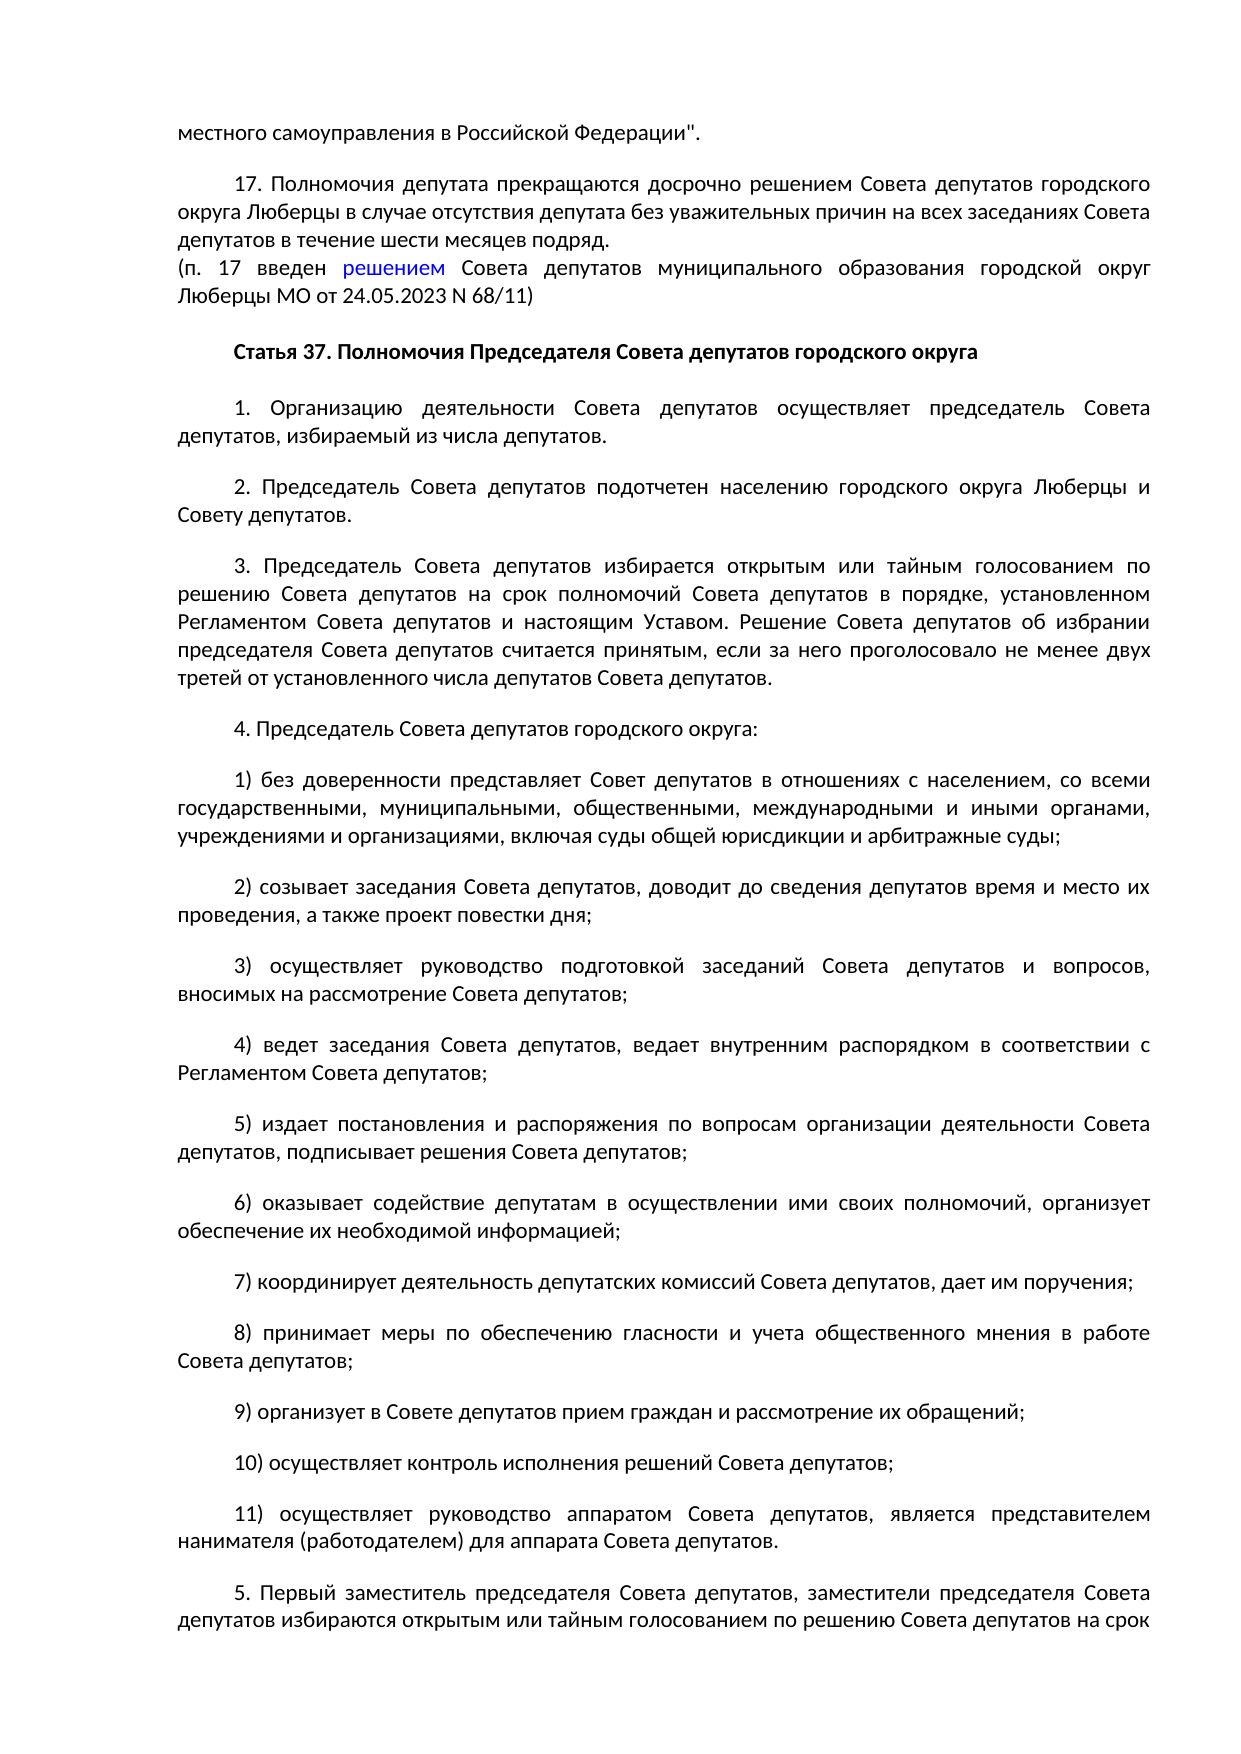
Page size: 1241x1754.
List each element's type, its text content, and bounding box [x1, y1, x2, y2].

text 3) осуществляет руководство подготовкой заседаний Совета депутатов и вопросов, вносимых на рассмотрение Совета депутатов; [177, 951, 1152, 1007]
text 11) осуществляет руководство аппаратом Совета депутатов, является представителем нанимателя (работодателем) для аппарата Совета депутатов. [177, 1499, 1152, 1555]
text 7) координирует деятельность депутатских комиссий Совета депутатов, дает им поручения; [177, 1267, 1152, 1295]
text 4) ведет заседания Совета депутатов, ведает внутренним распорядком в соответствии с Регламентом Совета депутатов; [177, 1030, 1152, 1086]
text 1) без доверенности представляет Совет депутатов в отношениях с населением, со всеми государственными, муниципальными, общественными, международными и иными органами, учреждениями и организациями, включая суды общей юрисдикции и арбитражные суды; [177, 765, 1152, 849]
text 6) оказывает содействие депутатам в осуществлении ими своих полномочий, организует обеспечение их необходимой информацией; [177, 1188, 1152, 1244]
text 3. Председатель Совета депутатов избирается открытым или тайным голосованием по решению Совета депутатов на срок полномочий Совета депутатов в порядке, установленном Регламентом Совета депутатов и настоящим Уставом. Решение Совета депутатов об избрании председателя Совета депутатов считается принятым, если за него проголосовало не менее двух третей от установленного числа депутатов Совета депутатов. [177, 551, 1152, 691]
text 2) созывает заседания Совета депутатов, доводит до сведения депутатов время и место их проведения, а также проект повестки дня; [177, 872, 1152, 928]
text 1. Организацию деятельности Совета депутатов осуществляет председатель Совета депутатов, избираемый из числа депутатов. [177, 393, 1152, 449]
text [177, 118, 1152, 146]
text 5) издает постановления и распоряжения по вопросам организации деятельности Совета депутатов, подписывает решения Совета депутатов; [177, 1109, 1152, 1165]
text 9) организует в Совете депутатов прием граждан и рассмотрение их обращений; [177, 1397, 1152, 1425]
text (п. 17 введен решением Совета депутатов муниципального образования городской округ Люберцы МО от 24.05.2023 N 68/11) [177, 253, 1152, 309]
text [177, 1578, 1152, 1634]
text 8) принимает меры по обеспечению гласности и учета общественного мнения в работе Совета депутатов; [177, 1318, 1152, 1374]
text 2. Председатель Совета депутатов подотчетен населению городского округа Люберцы и Совету депутатов. [177, 472, 1152, 528]
title Статья 37. Полномочия Председателя Совета депутатов городского округа [177, 337, 1152, 365]
text 4. Председатель Совета депутатов городского округа: [177, 714, 1152, 742]
text 10) осуществляет контроль исполнения решений Совета депутатов; [177, 1448, 1152, 1476]
text 17. Полномочия депутата прекращаются досрочно решением Совета депутатов городского округа Люберцы в случае отсутствия депутата без уважительных причин на всех заседаниях Совета депутатов в течение шести месяцев подряд. [177, 169, 1152, 253]
